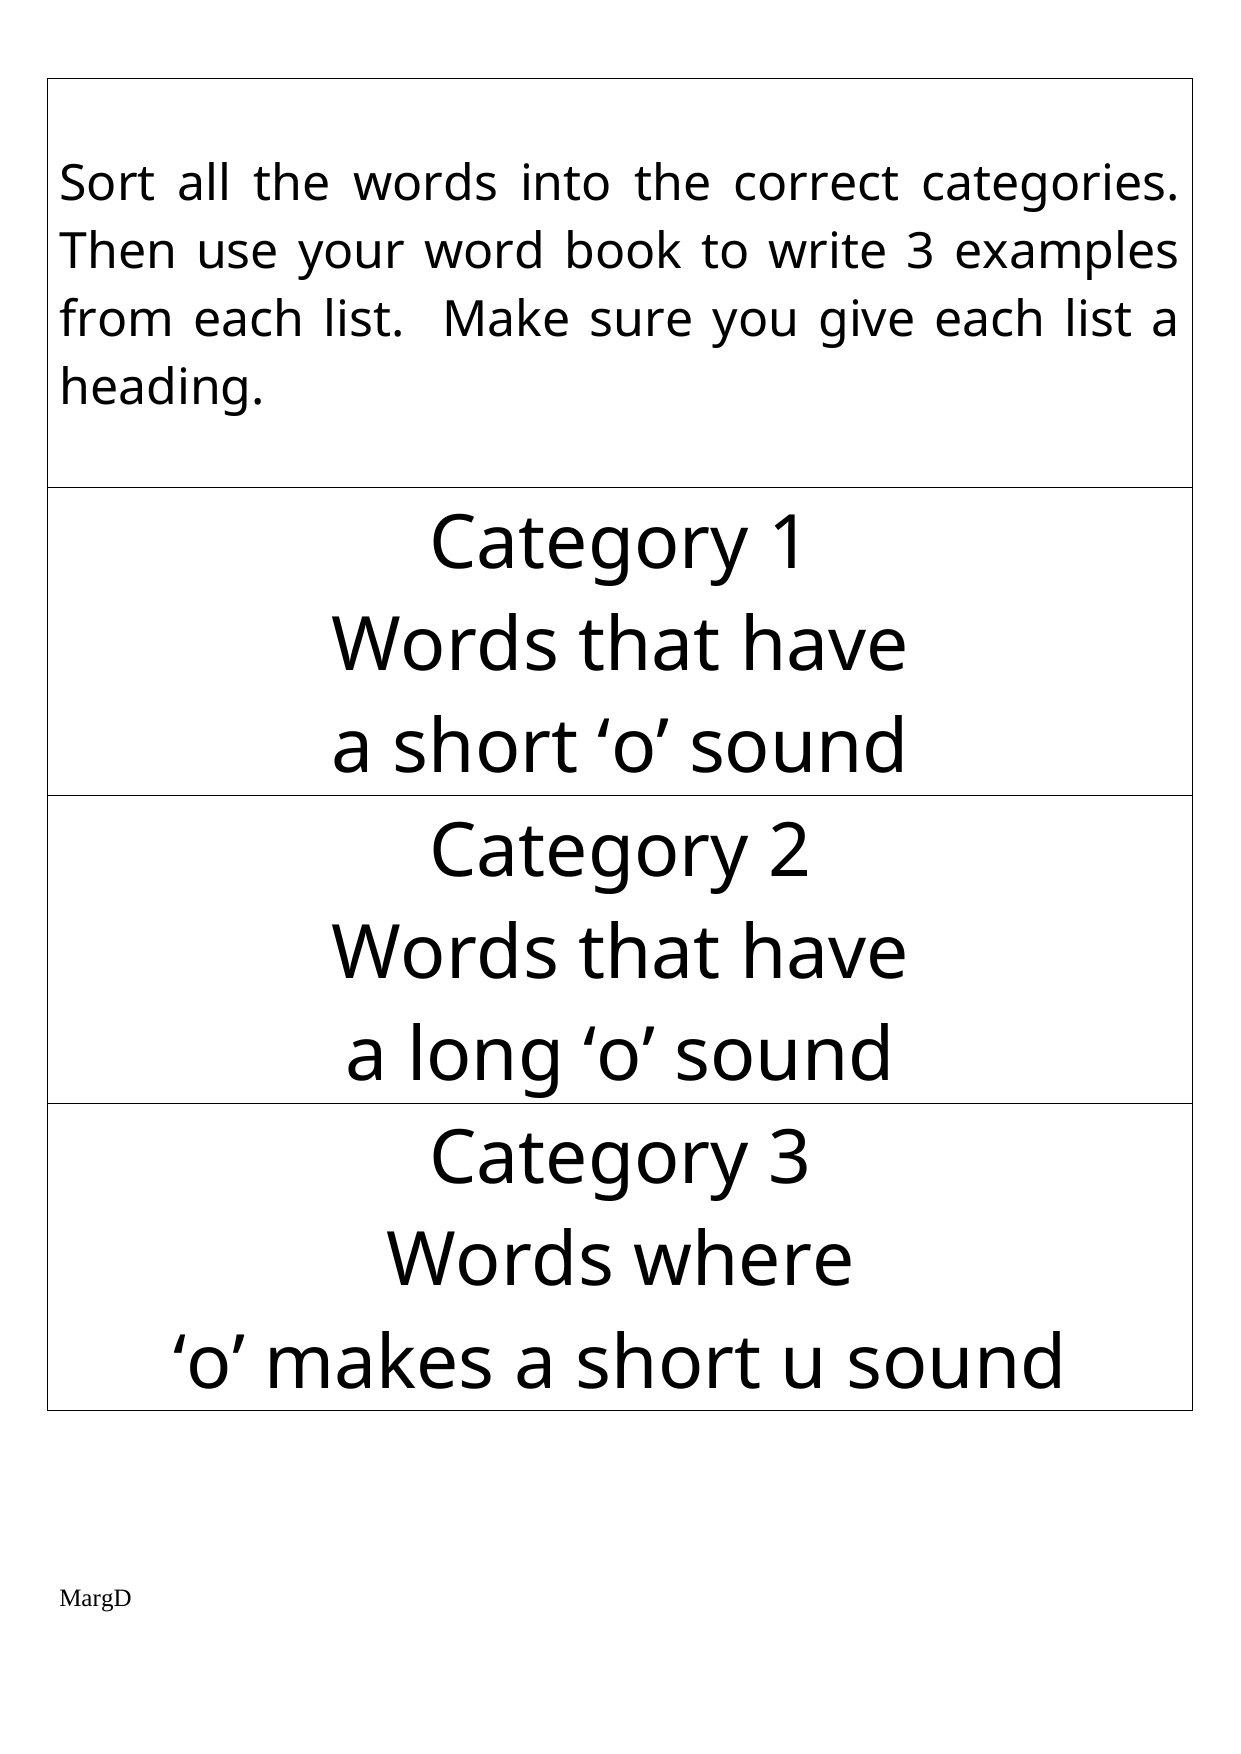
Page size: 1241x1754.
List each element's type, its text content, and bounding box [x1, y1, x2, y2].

table_cell Category 1 Words that have a short ‘o’ sound [48, 488, 1192, 795]
table_cell Category 2 Words that have a long ‘o’ sound [48, 796, 1192, 1102]
text MargD [59, 1583, 1181, 1612]
table_cell Category 3 Words where ‘o’ makes a short u sound [48, 1104, 1192, 1410]
table_header Sort all the words into the correct categories. Then use your word book to write 3 examples from each list. Make sure you give each list a heading. [48, 79, 1192, 487]
